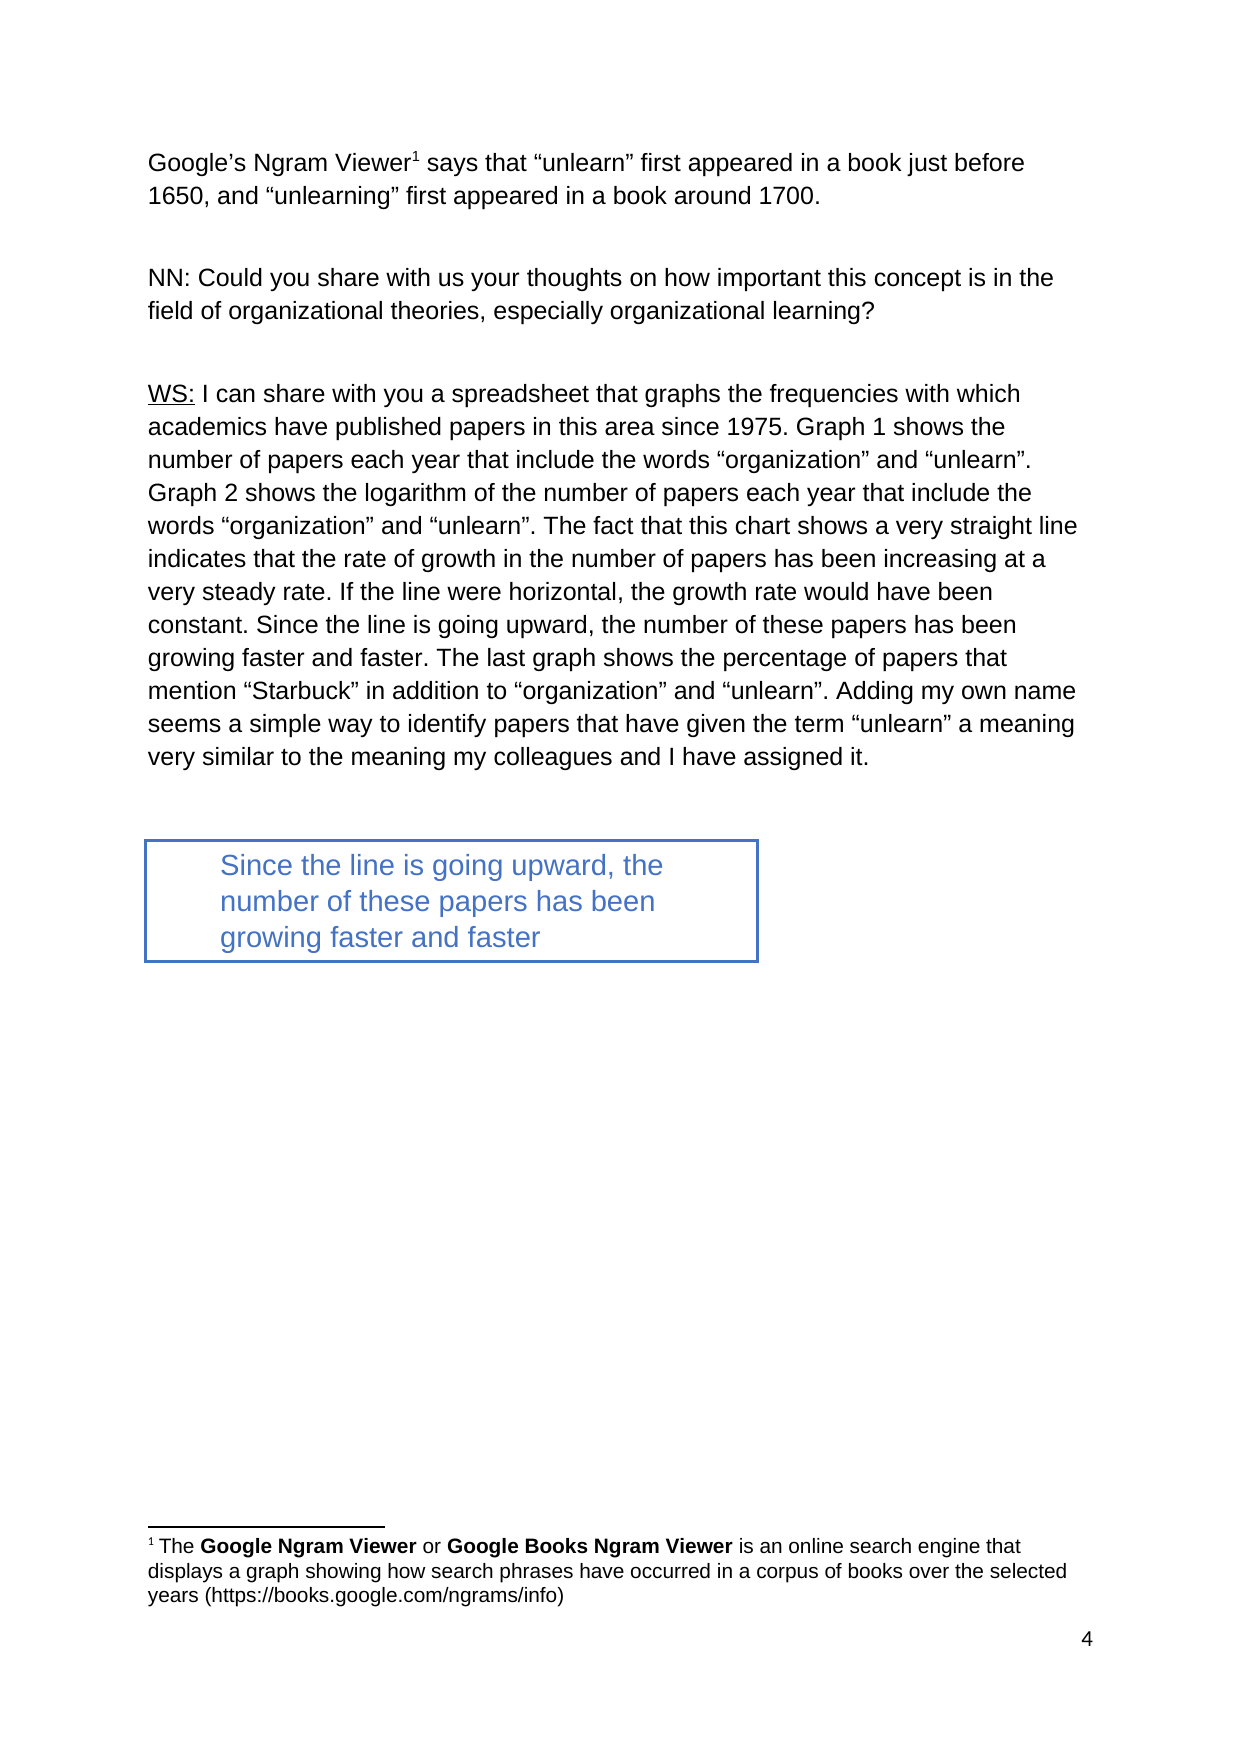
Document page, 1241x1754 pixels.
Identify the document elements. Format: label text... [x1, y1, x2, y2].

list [148, 148, 1093, 209]
text NN: Could you share with us your thoughts on how important this concept is in the field of organizational theories, especially organizational learning? [148, 263, 1093, 325]
list WS: I can share with you a spreadsheet that graphs the frequencies with which academics have published papers in this area since 1975. Graph 1 shows the number of papers each year that include the words “organization” and “unlearn”. Graph 2 shows the logarithm of the number of papers each year that include the words “organization” and “unlearn”. The fact that this chart shows a very straight line indicates that the rate of growth in the number of papers has been increasing at a very steady rate. If the line were horizontal, the growth rate would have been constant. Since the line is going upward, the number of these papers has been growing faster and faster. The last graph shows the percentage of papers that mention “Starbuck” in addition to “organization” and “unlearn”. Adding my own name seems a simple way to identify papers that have given the term “unlearn” a meaning very similar to the meaning my colleagues and I have assigned it. [148, 379, 1093, 771]
